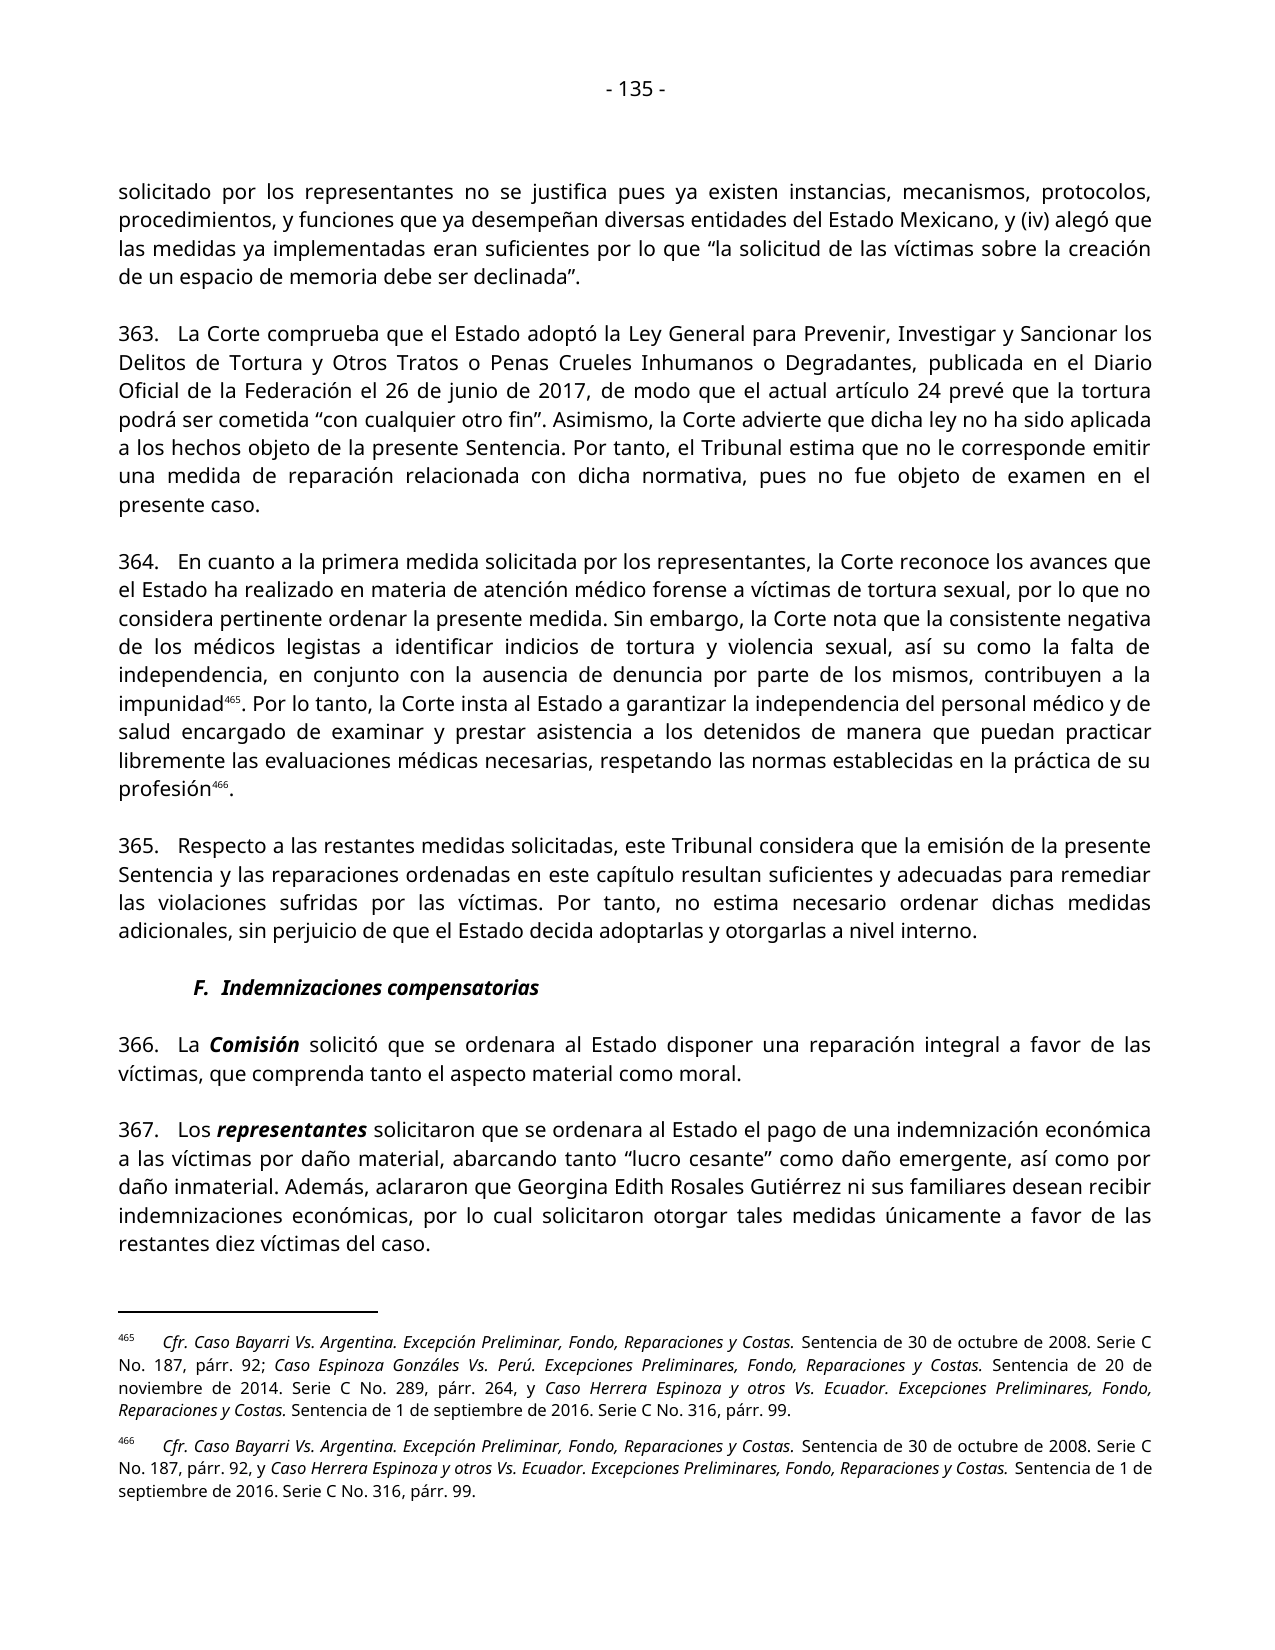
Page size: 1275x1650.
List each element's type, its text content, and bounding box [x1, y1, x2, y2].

text En cuanto a la primera medida solicitada por los representantes, la Corte reconoce los avances que el Estado ha realizado en materia de atención médico forense a víctimas de tortura sexual, por lo que no considera pertinente ordenar la presente medida. Sin embargo, la Corte nota que la consistente negativa de los médicos legistas a identificar indicios de tortura y violencia sexual, así su como la falta de independencia, en conjunto con la ausencia de denuncia por parte de los mismos, contribuyen a la impunidad. Por lo tanto, la Corte insta al Estado a garantizar la independencia del personal médico y de salud encargado de examinar y prestar asistencia a los detenidos de manera que puedan practicar libremente las evaluaciones médicas necesarias, respetando las normas establecidas en la práctica de su profesión. [118, 547, 1153, 803]
text La Comisión solicitó que se ordenara al Estado disponer una reparación integral a favor de las víctimas, que comprenda tanto el aspecto material como moral. [118, 1030, 1153, 1087]
subtitle Indemnizaciones compensatorias [193, 973, 1153, 1002]
text Respecto a las restantes medidas solicitadas, este Tribunal considera que la emisión de la presente Sentencia y las reparaciones ordenadas en este capítulo resultan suficientes y adecuadas para remediar las violaciones sufridas por las víctimas. Por tanto, no estima necesario ordenar dichas medidas adicionales, sin perjuicio de que el Estado decida adoptarlas y otorgarlas a nivel interno. [118, 831, 1153, 945]
text Los representantes solicitaron que se ordenara al Estado el pago de una indemnización económica a las víctimas por daño material, abarcando tanto “lucro cesante” como daño emergente, así como por daño inmaterial. Además, aclararon que Georgina Edith Rosales Gutiérrez ni sus familiares desean recibir indemnizaciones económicas, por lo cual solicitaron otorgar tales medidas únicamente a favor de las restantes diez víctimas del caso. [118, 1116, 1153, 1258]
text El Estado alegó que: (i) ha adoptado modificaciones legislativas en materia de prohibición de tortura, tanto a nivel federal como estadual, tales como la promulgación de la Ley General para Prevenir, Investigar y Sancionar los Delitos de Tortura y Otros Tratos o Penas Crueles Inhumanos o Degradantes; (ii) ha adoptado una serie de medidas para “procurar justicia” en casos de tortura, entre las cuales destacó la promulgación del Protocolo Homologado para la investigación de la tortura de la PGR, el diseño del Dictamen Especializado Médico psicológico para la Investigación y Documentación Eficaces de la Tortura, que retoma los principios rectores del Protocolo de Estambul, la creación de la Unidad Especializada en Investigación del Delito de Tortura, y la firma de un acuerdo de cooperación técnica firmado con el ACNUDH, para fortalecer la prevención y detección de la tortura; (iii) la creación del centro solicitado por los representantes no se justifica pues ya existen instancias, mecanismos, protocolos, procedimientos, y funciones que ya desempeñan diversas entidades del Estado Mexicano, y (iv) alegó que las medidas ya implementadas eran suficientes por lo que “la solicitud de las víctimas sobre la creación de un espacio de memoria debe ser declinada”. [118, 177, 1153, 291]
text La Corte comprueba que el Estado adoptó la Ley General para Prevenir, Investigar y Sancionar los Delitos de Tortura y Otros Tratos o Penas Crueles Inhumanos o Degradantes, publicada en el Diario Oficial de la Federación el 26 de junio de 2017, de modo que el actual artículo 24 prevé que la tortura podrá ser cometida “con cualquier otro fin”. Asimismo, la Corte advierte que dicha ley no ha sido aplicada a los hechos objeto de la presente Sentencia. Por tanto, el Tribunal estima que no le corresponde emitir una medida de reparación relacionada con dicha normativa, pues no fue objeto de examen en el presente caso. [118, 319, 1153, 518]
